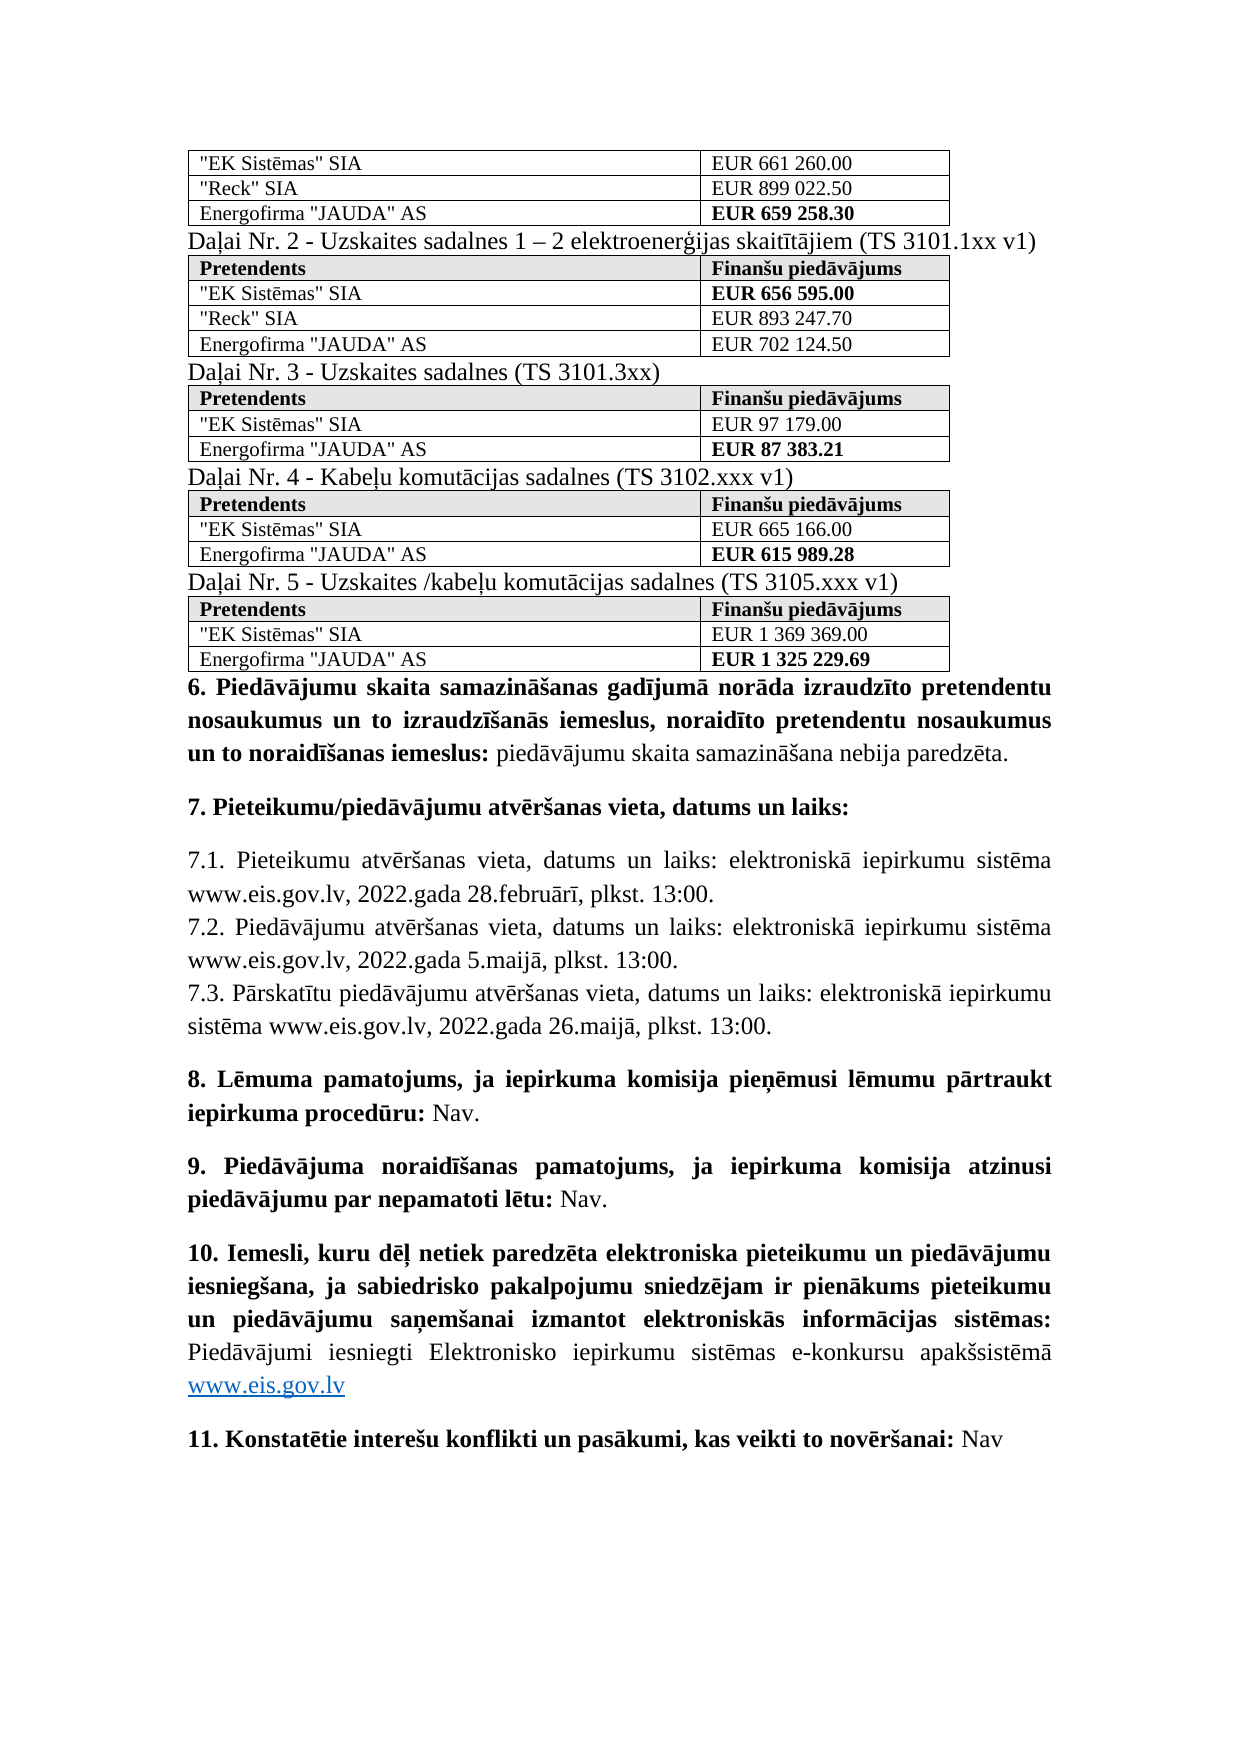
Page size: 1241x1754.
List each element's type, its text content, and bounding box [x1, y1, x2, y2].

table_cell "EK Sistēmas" SIA [189, 517, 700, 541]
table_cell EUR 97 179.00 [701, 411, 949, 436]
table_cell Energofirma "JAUDA" AS [189, 331, 700, 356]
text 8. Lēmuma pamatojums, ja iepirkuma komisija pieņēmusi lēmumu pārtraukt iepirkuma procedūru: Nav. [187, 1064, 1053, 1126]
text Daļai Nr. 4 - Kabeļu komutācijas sadalnes (TS 3102.xxx v1) [187, 462, 1053, 490]
table_cell EUR 87 383.21 [701, 437, 949, 461]
table_header Finanšu piedāvājums [701, 256, 949, 280]
table_header Finanšu piedāvājums [701, 386, 949, 410]
text 7. Pieteikumu/piedāvājumu atvēršanas vieta, datums un laiks: [187, 792, 1053, 821]
text 7.3. Pārskatītu piedāvājumu atvēršanas vieta, datums un laiks: elektroniskā iepirkumu sistēma www.eis.gov.lv, 2022.gada 26.maijā, plkst. 13:00. [187, 978, 1053, 1039]
table_cell Energofirma "JAUDA" AS [189, 201, 700, 225]
table_cell Energofirma "JAUDA" AS [189, 437, 700, 461]
table_cell "EK Sistēmas" SIA [189, 411, 700, 436]
text 9. Piedāvājuma noraidīšanas pamatojums, ja iepirkuma komisija atzinusi piedāvājumu par nepamatoti lētu: Nav. [187, 1151, 1053, 1213]
text 10. Iemesli, kuru dēļ netiek paredzēta elektroniska pieteikumu un piedāvājumu iesniegšana, ja sabiedrisko pakalpojumu sniedzējam ir pienākums pieteikumu un piedāvājumu saņemšanai izmantot elektroniskās informācijas sistēmas: Piedāvājumi iesniegti Elektronisko iepirkumu sistēmas e-konkursu apakšsistēmā www.eis.gov.lv [187, 1238, 1053, 1399]
table_cell "Reck" SIA [189, 176, 700, 200]
table_cell "EK Sistēmas" SIA [189, 281, 700, 305]
table_cell EUR 656 595.00 [701, 281, 949, 305]
text 11. Konstatētie interešu konflikti un pasākumi, kas veikti to novēršanai: Nav [187, 1424, 1053, 1453]
table_header Pretendents [189, 386, 700, 410]
table_header Finanšu piedāvājums [701, 491, 949, 516]
table_cell EUR 665 166.00 [701, 517, 949, 541]
table_cell "EK Sistēmas" SIA [189, 622, 700, 646]
text 7.2. Piedāvājumu atvēršanas vieta, datums un laiks: elektroniskā iepirkumu sistēma www.eis.gov.lv, 2022.gada 5.maijā, plkst. 13:00. [187, 912, 1053, 973]
table_cell EUR 659 258.30 [701, 201, 949, 225]
table_cell EUR 702 124.50 [701, 331, 949, 356]
text 6. Piedāvājumu skaita samazināšanas gadījumā norāda izraudzīto pretendentu nosaukumus un to izraudzīšanās iemeslus, noraidīto pretendentu nosaukumus un to noraidīšanas iemeslus: piedāvājumu skaita samazināšana nebija paredzēta. [187, 672, 1053, 767]
table_header Finanšu piedāvājums [701, 597, 949, 621]
table_cell EUR 1 325 229.69 [701, 647, 949, 671]
table_cell "Reck" SIA [189, 306, 700, 330]
table_cell EUR 893 247.70 [701, 306, 949, 330]
text Daļai Nr. 3 - Uzskaites sadalnes (TS 3101.3xx) [187, 357, 1053, 385]
text 7.1. Pieteikumu atvēršanas vieta, datums un laiks: elektroniskā iepirkumu sistēma www.eis.gov.lv, 2022.gada 28.februārī, plkst. 13:00. [187, 846, 1053, 907]
table_header Pretendents [189, 491, 700, 516]
text Daļai Nr. 2 - Uzskaites sadalnes 1 – 2 elektroenerģijas skaitītājiem (TS 3101.1xx v1) [187, 226, 1053, 255]
table_cell EUR 899 022.50 [701, 176, 949, 200]
table_header Pretendents [189, 256, 700, 280]
table_cell Energofirma "JAUDA" AS [189, 647, 700, 671]
table_header Pretendents [189, 597, 700, 621]
table_cell EUR 1 369 369.00 [701, 622, 949, 646]
table_cell EUR 661 260.00 [701, 151, 949, 175]
table_cell Energofirma "JAUDA" AS [189, 542, 700, 566]
table_cell EUR 615 989.28 [701, 542, 949, 566]
table_cell "EK Sistēmas" SIA [189, 151, 700, 175]
text Daļai Nr. 5 - Uzskaites /kabeļu komutācijas sadalnes (TS 3105.xxx v1) [187, 567, 1053, 596]
